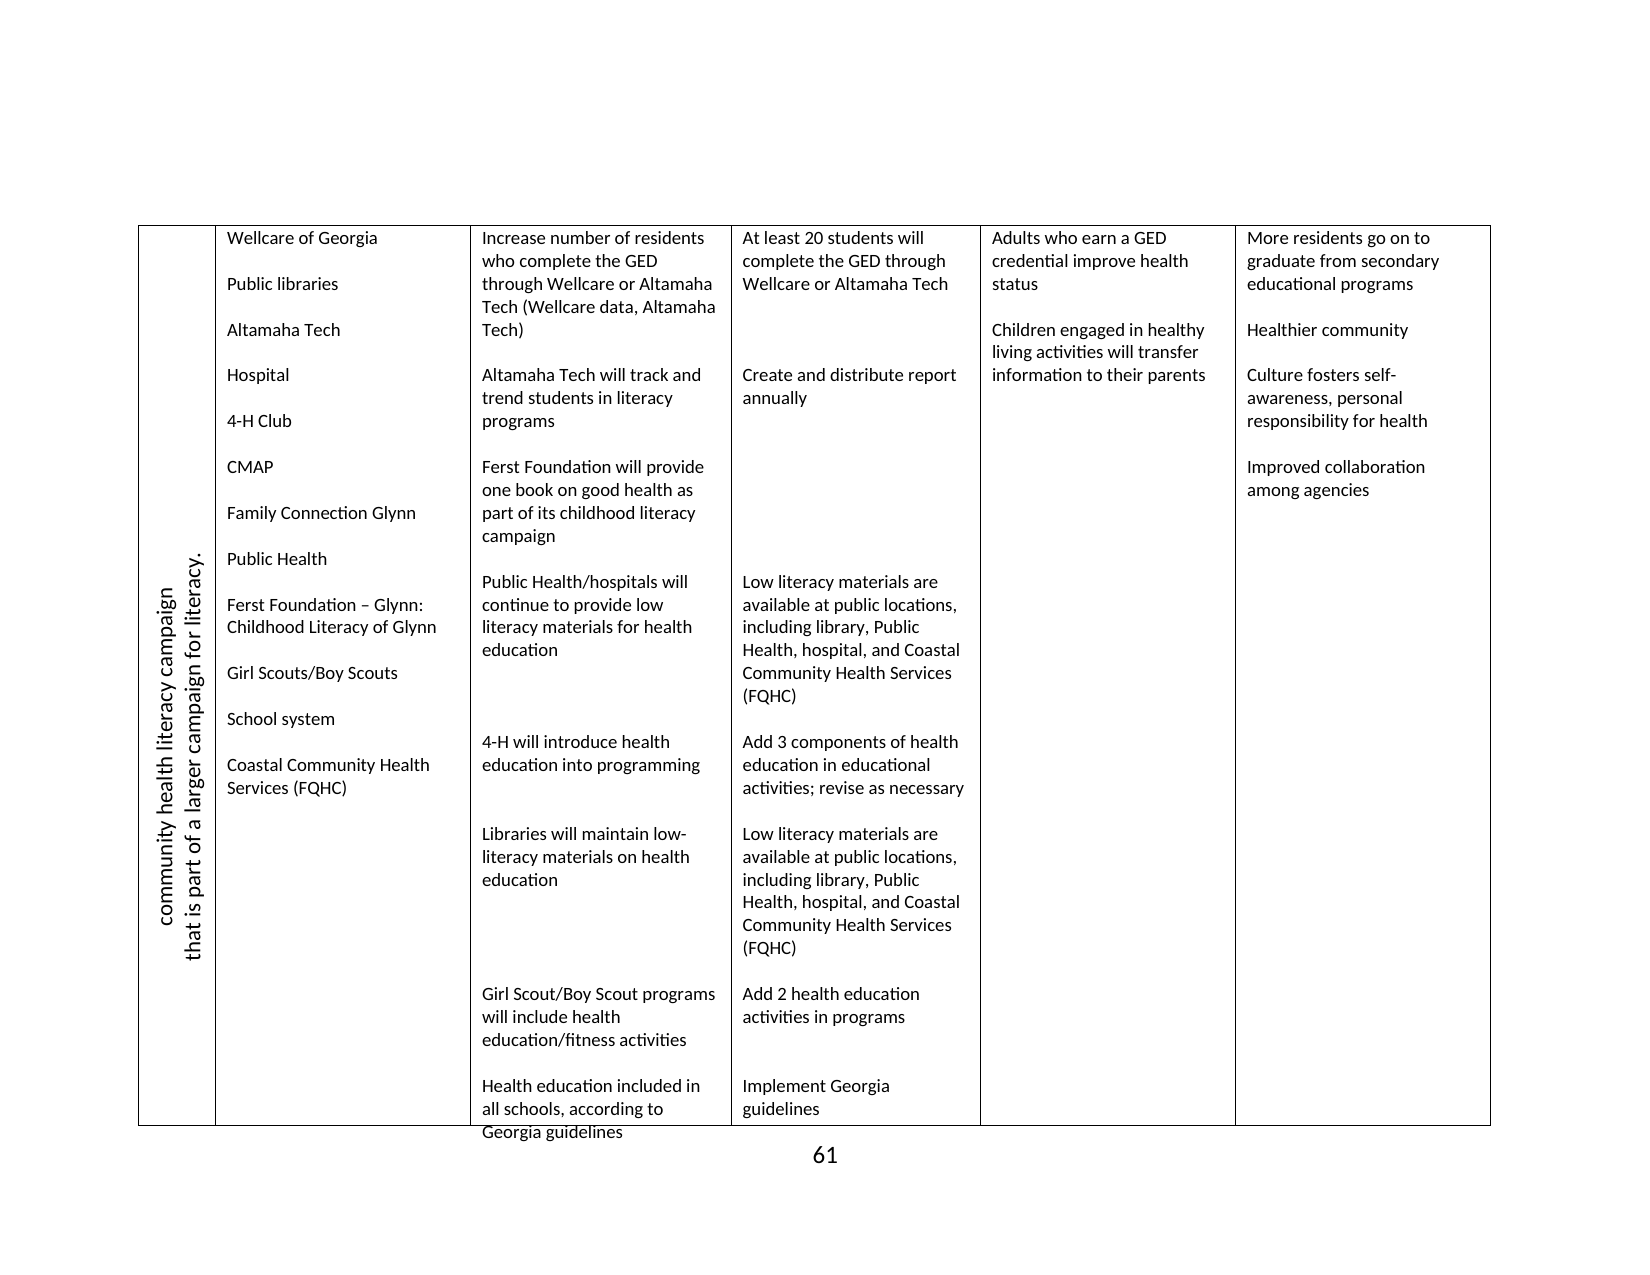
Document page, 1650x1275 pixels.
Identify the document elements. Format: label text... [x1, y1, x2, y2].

table_cell Increase number of residents who complete the GED through Wellcare or Altamaha Tech (Wellcare data, Altamaha Tech) Altamaha Tech will track and trend students in literacy programs Ferst Foundation will provide one book on good health as part of its childhood literacy campaign Public Health/hospitals will continue to provide low literacy materials for health education 4-H will introduce health education into programming Libraries will maintain low-literacy materials on health education Girl Scout/Boy Scout programs will include health education/fitness activities Health education included in all schools, according to Georgia guidelines Translators are available when necessary to ensure provider-patient communications [471, 226, 731, 1125]
table_cell At least 20 students will complete the GED through Wellcare or Altamaha Tech Create and distribute report annually Low literacy materials are available at public locations, including library, Public Health, hospital, and Coastal Community Health Services (FQHC) Add 3 components of health education in educational activities; revise as necessary Low literacy materials are available at public locations, including library, Public Health, hospital, and Coastal Community Health Services (FQHC) Add 2 health education activities in programs Implement Georgia guidelines Recruit 3 translators [732, 226, 980, 1125]
table_cell Adults who earn a GED credential improve health status Children engaged in healthy living activities will transfer information to their parents [981, 226, 1235, 1125]
table_cell More residents go on to graduate from secondary educational programs Healthier community Culture fosters self-awareness, personal responsibility for health Improved collaboration among agencies [1236, 226, 1490, 1125]
table_cell Wellcare of Georgia Public libraries Altamaha Tech Hospital 4-H Club CMAP Family Connection Glynn Public Health Ferst Foundation – Glynn: Childhood Literacy of Glynn Girl Scouts/Boy Scouts School system Coastal Community Health Services (FQHC) [216, 226, 470, 1125]
table_cell Implement a community health literacy campaign that is part of a larger campaign for literacy. [139, 226, 215, 1125]
